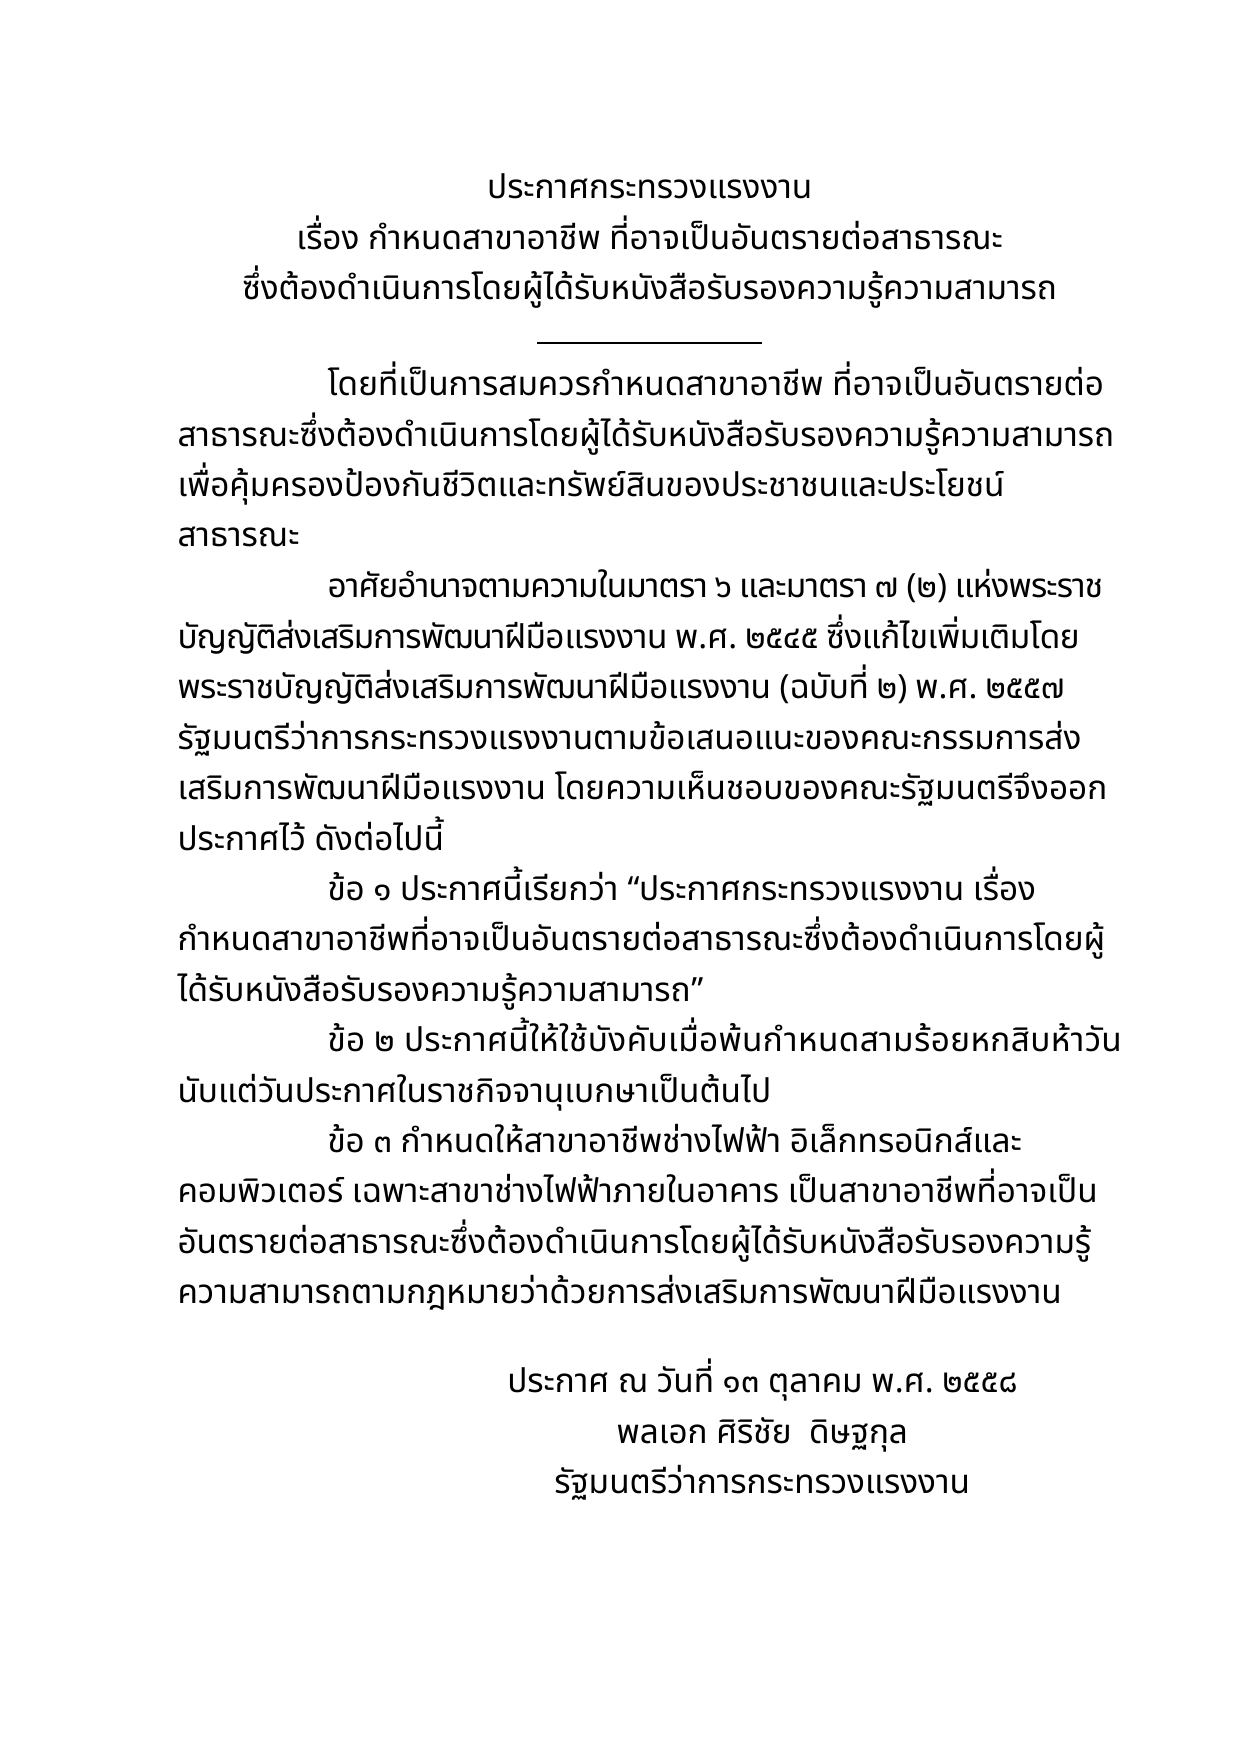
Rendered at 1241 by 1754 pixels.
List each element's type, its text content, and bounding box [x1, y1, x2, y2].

text ประกาศกระทรวงแรงงาน [177, 163, 1122, 214]
text ข้อ ๑ ประกาศนี้เรียกว่า “ประกาศกระทรวงแรงงาน เรื่อง กำหนดสาขาอาชีพที่อาจเป็นอันตรายต่อสาธารณะซึ่งต้องดำเนินการโดยผู้ได้รับหนังสือรับรองความรู้ความสามารถ” [177, 865, 1122, 1016]
text ซึ่งต้องดำเนินการโดยผู้ได้รับหนังสือรับรองความรู้ความสามารถ [177, 264, 1122, 315]
text พลเอก ศิริชัย ดิษฐกุล [177, 1408, 1122, 1458]
text ข้อ ๓ กำหนดให้สาขาอาชีพช่างไฟฟ้า อิเล็กทรอนิกส์และคอมพิวเตอร์ เฉพาะสาขาช่างไฟฟ้าภายในอาคาร เป็นสาขาอาชีพที่อาจเป็นอันตรายต่อสาธารณะซึ่งต้องดำเนินการโดยผู้ได้รับหนังสือรับรองความรู้ความสามารถตามกฎหมายว่าด้วยการส่งเสริมการพัฒนาฝีมือแรงงาน [177, 1117, 1122, 1319]
text รัฐมนตรีว่าการกระทรวงแรงงาน [177, 1458, 1122, 1508]
text ประกาศ ณ วันที่ ๑๓ ตุลาคม พ.ศ. ๒๕๕๘ [177, 1357, 1122, 1408]
text โดยที่เป็นการสมควรกำหนดสาขาอาชีพ ที่อาจเป็นอันตรายต่อสาธารณะซึ่งต้องดำเนินการโดยผู้ได้รับหนังสือรับรองความรู้ความสามารถ เพื่อคุ้มครองป้องกันชีวิตและทรัพย์สินของประชาชนและประโยชน์สาธารณะ [177, 360, 1122, 562]
text เรื่อง กำหนดสาขาอาชีพ ที่อาจเป็นอันตรายต่อสาธารณะ [177, 214, 1122, 264]
text อาศัยอำนาจตามความในมาตรา ๖ และมาตรา ๗ (๒) แห่งพระราชบัญญัติส่งเสริมการพัฒนาฝีมือแรงงาน พ.ศ. ๒๕๔๕ ซึ่งแก้ไขเพิ่มเติมโดยพระราชบัญญัติส่งเสริมการพัฒนาฝีมือแรงงาน (ฉบับที่ ๒) พ.ศ. ๒๕๕๗ รัฐมนตรีว่าการกระทรวงแรงงานตามข้อเสนอแนะของคณะกรรมการส่งเสริมการพัฒนาฝีมือแรงงาน โดยความเห็นชอบของคณะรัฐมนตรีจึงออกประกาศไว้ ดังต่อไปนี้ [177, 562, 1122, 865]
text ข้อ ๒ ประกาศนี้ให้ใช้บังคับเมื่อพ้นกำหนดสามร้อยหกสิบห้าวันนับแต่วันประกาศในราชกิจจานุเบกษาเป็นต้นไป [177, 1016, 1122, 1117]
